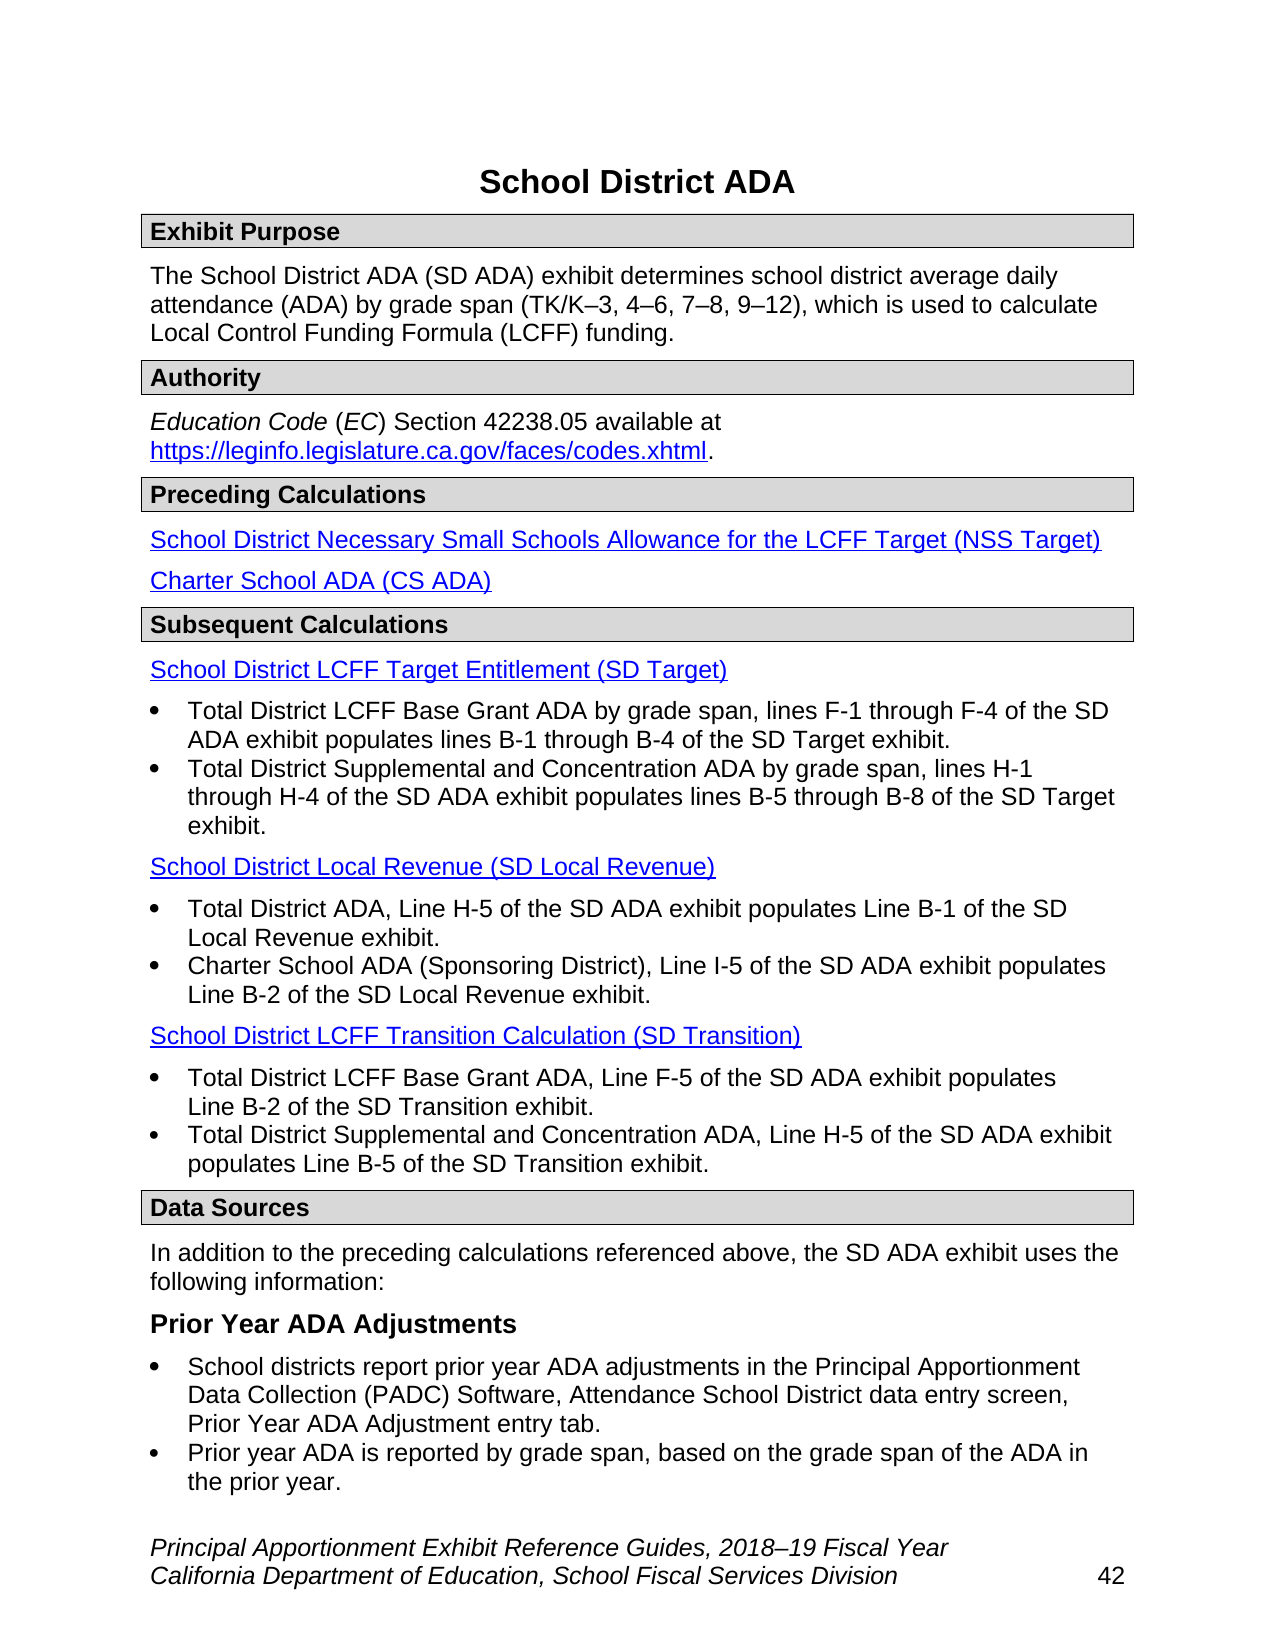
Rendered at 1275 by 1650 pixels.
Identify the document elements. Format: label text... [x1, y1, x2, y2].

subtitle Prior Year ADA Adjustments [150, 1308, 1125, 1339]
text School District Local Revenue (SD Local Revenue) [150, 852, 1125, 881]
list Total District LCFF Base Grant ADA by grade span, lines F-1 through F-4 of the SD ADA exhibit populates lines B-1 through B-4 of the SD Target exhibit. [150, 696, 1125, 753]
subtitle Authority [142, 361, 1133, 394]
text School District LCFF Transition Calculation (SD Transition) [150, 1021, 1125, 1050]
subtitle Subsequent Calculations [142, 608, 1133, 641]
text School District LCFF Target Entitlement (SD Target) [150, 655, 1125, 683]
list Total District ADA, Line H-5 of the SD ADA exhibit populates Line B-1 of the SD Local Revenue exhibit. [150, 894, 1125, 951]
text Education Code (EC) Section 42238.05 available at https://leginfo.legislature.ca.gov/faces/codes.xhtml. [150, 407, 1125, 465]
text Charter School ADA (CS ADA) [150, 566, 1125, 595]
list Total District Supplemental and Concentration ADA, Line H-5 of the SD ADA exhibit populates Line B-5 of the SD Transition exhibit. [150, 1120, 1125, 1178]
list Prior year ADA is reported by grade span, based on the grade span of the ADA in the prior year. [150, 1438, 1125, 1495]
subtitle Exhibit Purpose [142, 215, 1133, 247]
list Charter School ADA (Sponsoring District), Line I-5 of the SD ADA exhibit populates Line B-2 of the SD Local Revenue exhibit. [150, 951, 1125, 1009]
text The School District ADA (SD ADA) exhibit determines school district average daily attendance (ADA) by grade span (TK/K–3, 4–6, 7–8, 9–12), which is used to calculate Local Control Funding Formula (LCFF) funding. [150, 261, 1125, 347]
list Total District LCFF Base Grant ADA, Line F-5 of the SD ADA exhibit populates Line B-2 of the SD Transition exhibit. [150, 1063, 1125, 1120]
text In addition to the preceding calculations referenced above, the SD ADA exhibit uses the following information: [150, 1238, 1125, 1295]
list Total District Supplemental and Concentration ADA by grade span, lines H-1 through H-4 of the SD ADA exhibit populates lines B-5 through B-8 of the SD Target exhibit. [150, 753, 1125, 840]
subtitle Data Sources [142, 1191, 1133, 1224]
subtitle Preceding Calculations [142, 478, 1133, 511]
list School districts report prior year ADA adjustments in the Principal Apportionment Data Collection (PADC) Software, Attendance School District data entry screen, Prior Year ADA Adjustment entry tab. [150, 1351, 1125, 1438]
subtitle School District ADA [150, 162, 1125, 201]
text School District Necessary Small Schools Allowance for the LCFF Target (NSS Target) [150, 525, 1125, 553]
